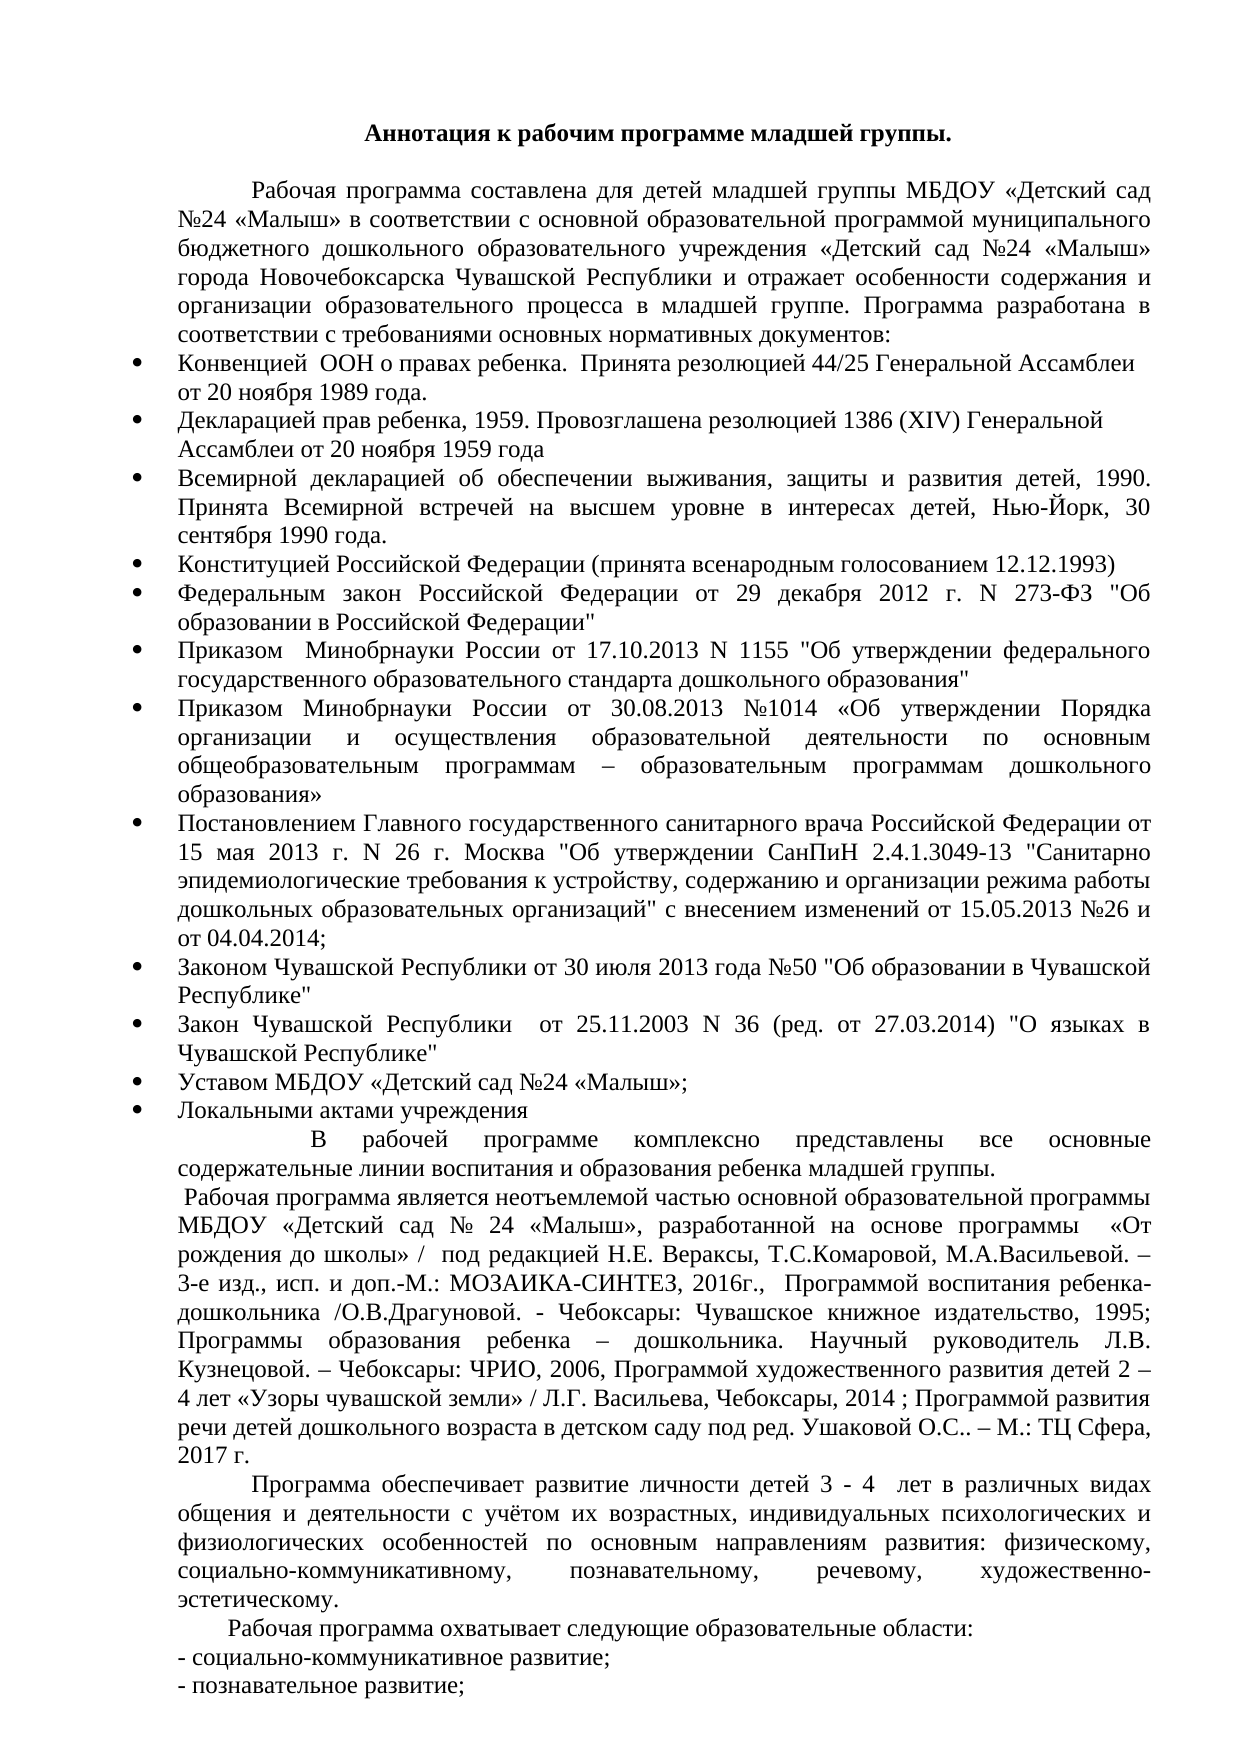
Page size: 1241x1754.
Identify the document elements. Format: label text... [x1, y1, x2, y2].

list Уставом МБДОУ «Детский сад №24 «Малыш»; [133, 1067, 1152, 1096]
text - социально-коммуникативное развитие; [177, 1642, 1152, 1671]
list Приказом Минобрнауки России от 17.10.2013 N 1155 "Об утверждении федерального государственного образовательного стандарта дошкольного образования" [133, 636, 1152, 693]
list Закон Чувашской Республики от 25.11.2003 N 36 (ред. от 27.03.2014) "О языках в Чувашской Республике" [133, 1009, 1152, 1067]
text Программа обеспечивает развитие личности детей 3 - 4 лет в различных видах общения и деятельности с учётом их возрастных, индивидуальных психологических и физиологических особенностей по основным направлениям развития: физическому, социально-коммуникативному, познавательному, речевому, художественно-эстетическому. [177, 1469, 1152, 1613]
list Всемирной декларацией об обеспечении выживания, защиты и развития детей, 1990. Принята Всемирной встречей на высшем уровне в интересах детей, Нью-Йорк, 30 сентября 1990 года. [133, 463, 1152, 549]
list Декларацией прав ребенка, 1959. Провозглашена резолюцией 1386 (ХIV) Генеральной Ассамблеи от 20 ноября 1959 года [133, 406, 1152, 463]
text В рабочей программе комплексно представлены все основные содержательные линии воспитания и образования ребенка младшей группы. [177, 1124, 1152, 1182]
text Рабочая программа является неотъемлемой частью основной образовательной программы МБДОУ «Детский сад № 24 «Малыш», разработанной на основе программы «От рождения до школы» / под редакцией Н.Е. Вераксы, Т.С.Комаровой, М.А.Васильевой. – 3-е изд., исп. и доп.-М.: МОЗАИКА-СИНТЕЗ, 2016г., Программой воспитания ребенка-дошкольника /О.В.Драгуновой. - Чебоксары: Чувашское книжное издательство, 1995; Программы образования ребенка – дошкольника. Научный руководитель Л.В. Кузнецовой. – Чебоксары: ЧРИО, 2006, Программой художественного развития детей 2 – 4 лет «Узоры чувашской земли» / Л.Г. Васильева, Чебоксары, 2014 ; Программой развития речи детей дошкольного возраста в детском саду под ред. Ушаковой О.С.. – М.: ТЦ Сфера, 2017 г. [177, 1182, 1152, 1469]
list Локальными актами учреждения [133, 1096, 1152, 1124]
list Законом Чувашской Республики от 30 июля 2013 года №50 "Об образовании в Чувашской Республике" [133, 952, 1152, 1009]
text - познавательное развитие; [177, 1671, 1152, 1699]
text Рабочая программа охватывает следующие образовательные области: [177, 1613, 1152, 1642]
text Рабочая программа составлена для детей младшей группы МБДОУ «Детский сад №24 «Малыш» в соответствии с основной образовательной программой муниципального бюджетного дошкольного образовательного учреждения «Детский сад №24 «Малыш» города Новочебоксарска Чувашской Республики и отражает особенности содержания и организации образовательного процесса в младшей группе. Программа разработана в соответствии с требованиями основных нормативных документов: [177, 176, 1152, 348]
list Приказом Минобрнауки России от 30.08.2013 №1014 «Об утверждении Порядка организации и осуществления образовательной деятельности по основным общеобразовательным программам – образовательным программам дошкольного образования» [133, 693, 1152, 808]
list Постановлением Главного государственного санитарного врача Российской Федерации от 15 мая 2013 г. N 26 г. Москва "Об утверждении СанПиН 2.4.1.3049-13 "Санитарно эпидемиологические требования к устройству, содержанию и организации режима работы дошкольных образовательных организаций" с внесением изменений от 15.05.2013 №26 и от 04.04.2014; [133, 808, 1152, 952]
list Конституцией Российской Федерации (принята всенародным голосованием 12.12.1993) [133, 549, 1152, 578]
list Федеральным закон Российской Федерации от 29 декабря 2012 г. N 273-ФЗ "Об образовании в Российской Федерации" [133, 578, 1152, 636]
text Аннотация к рабочим программе младшей группы. [177, 118, 1152, 147]
list Конвенцией ООН о правах ребенка. Принята резолюцией 44/25 Генеральной Ассамблеи от 20 ноября 1989 года. [133, 348, 1152, 406]
